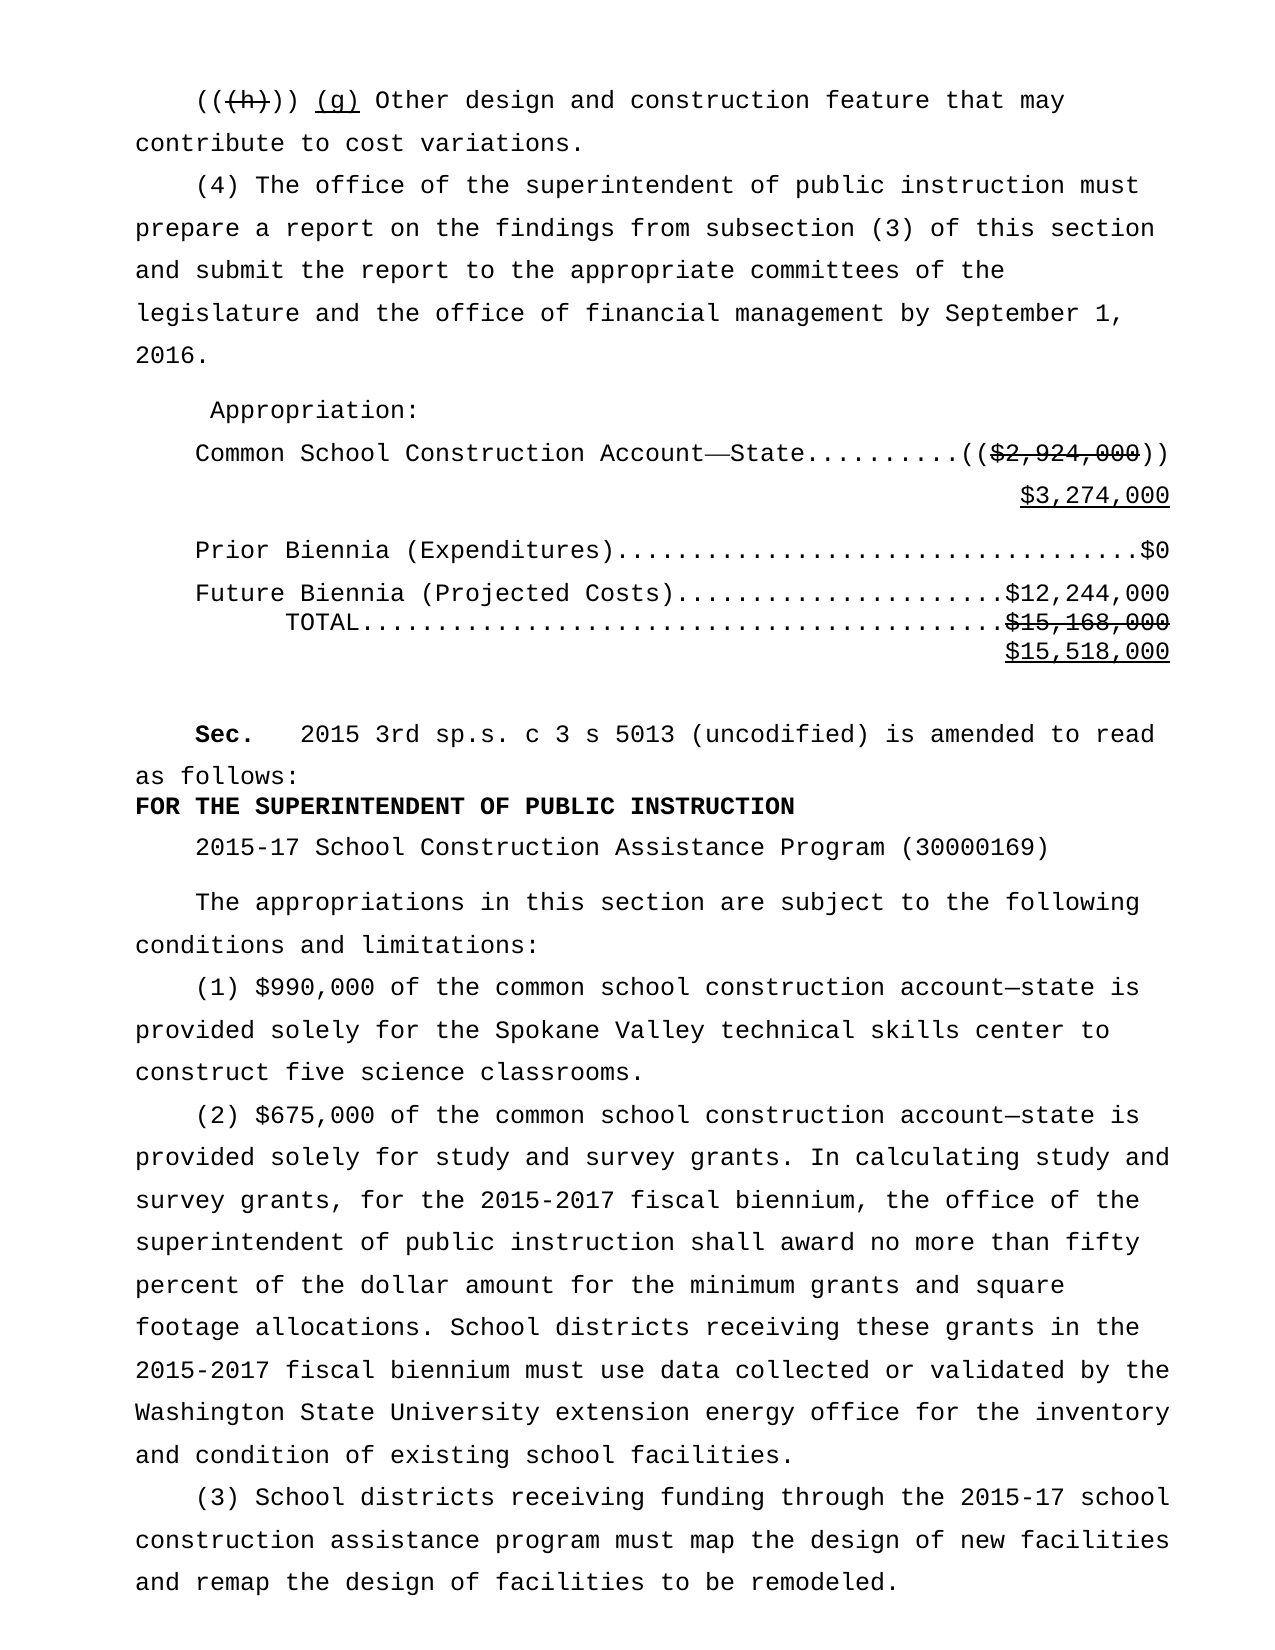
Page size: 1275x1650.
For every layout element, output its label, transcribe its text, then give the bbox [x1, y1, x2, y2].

text (3) School districts receiving funding through the 2015-17 school construction assistance program must map the design of new facilities and remap the design of facilities to be remodeled. [135, 1472, 1170, 1599]
text (1) $990,000 of the common school construction account—state is provided solely for the Spokane Valley technical skills center to construct five science classrooms. [135, 962, 1170, 1089]
text (4) The office of the superintendent of public instruction must prepare a report on the findings from subsection (3) of this section and submit the report to the appropriate committees of the legislature and the office of financial management by September 1, 2016. [135, 160, 1170, 372]
text $3,274,000 [135, 470, 1170, 512]
text Common School Construction Account—State (($2,924,000)) [135, 427, 1170, 470]
text (((h))) (g) Other design and construction feature that may contribute to cost variations. [135, 75, 1170, 160]
text (2) $675,000 of the common school construction account—state is provided solely for study and survey grants. In calculating study and survey grants, for the 2015-2017 fiscal biennium, the office of the superintendent of public instruction shall award no more than fifty percent of the dollar amount for the minimum grants and square footage allocations. School districts receiving these grants in the 2015-2017 fiscal biennium must use data collected or validated by the Washington State University extension energy office for the inventory and condition of existing school facilities. [135, 1089, 1170, 1472]
text The appropriations in this section are subject to the following conditions and limitations: [135, 877, 1170, 962]
text Future Biennia (Projected Costs) $12,244,000 [135, 567, 1170, 610]
text $15,518,000 [135, 638, 1170, 667]
text FOR THE SUPERINTENDENT OF PUBLIC INSTRUCTION [135, 793, 1170, 822]
text TOTAL $15,168,000 [135, 610, 1170, 638]
text Appropriation: [135, 385, 1170, 427]
text Prior Biennia (Expenditures) $0 [135, 525, 1170, 567]
text Sec. 2015 3rd sp.s. c 3 s 5013 (uncodified) is amended to read as follows: [135, 708, 1170, 793]
text 2015-17 School Construction Assistance Program (30000169) [135, 822, 1170, 864]
